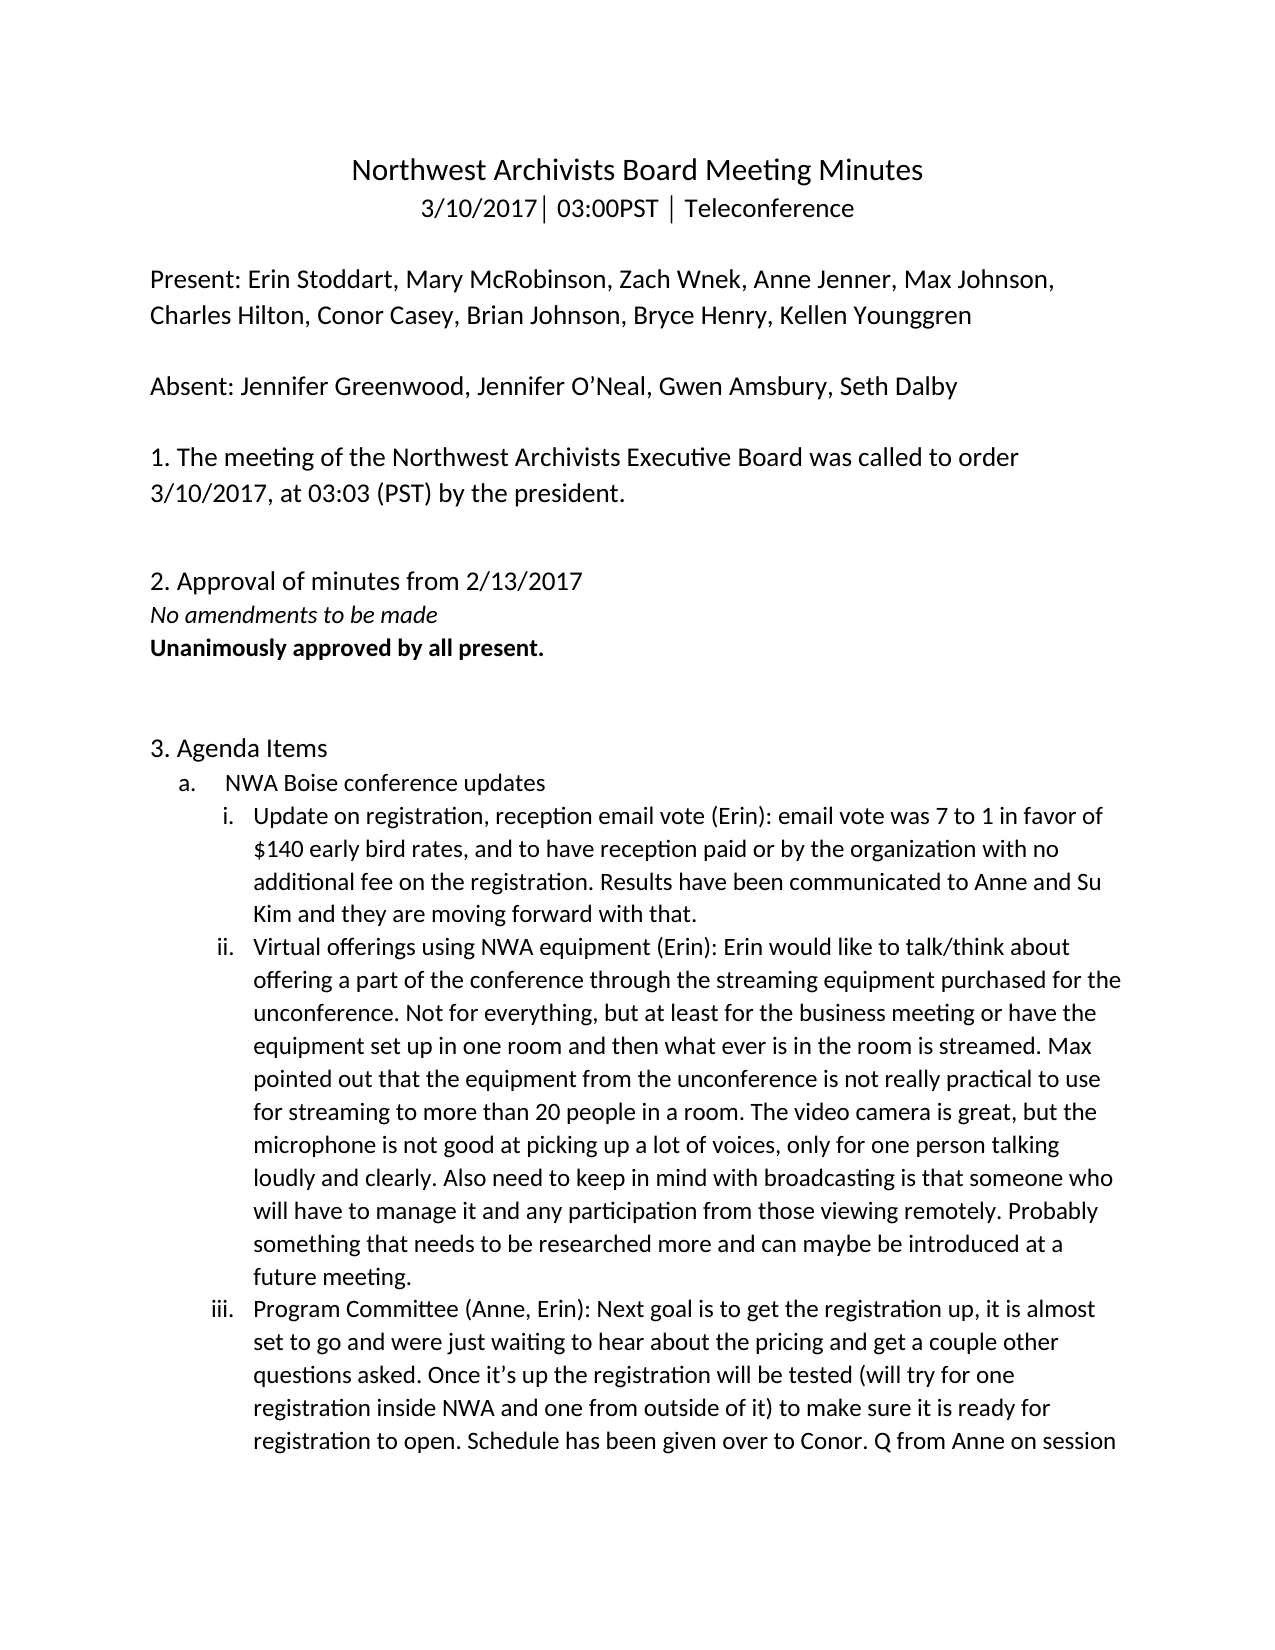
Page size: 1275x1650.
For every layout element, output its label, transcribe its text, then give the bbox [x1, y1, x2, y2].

text 3/10/2017│ 03:00PST │ Teleconference [150, 191, 1125, 224]
text Absent: Jennifer Greenwood, Jennifer O’Neal, Gwen Amsbury, Seth Dalby [150, 369, 1125, 402]
text No amendments to be made [150, 600, 1125, 630]
text Present: Erin Stoddart, Mary McRobinson, Zach Wnek, Anne Jenner, Max Johnson, Charles Hilton, Conor Casey, Brian Johnson, Bryce Henry, Kellen Younggren [150, 262, 1125, 331]
text Northwest Archivists Board Meeting Minutes [150, 150, 1125, 188]
text 1. The meeting of the Northwest Archivists Executive Board was called to order 3/10/2017, at 03:03 (PST) by the president. [150, 441, 1125, 509]
text 3. Agenda Items [150, 731, 1125, 764]
list Update on registration, reception email vote (Erin): email vote was 7 to 1 in favor of $140 early bird rates, and to have reception paid or by the organization with no additional fee on the registration. Results have been communicated to Anne and Su Kim and they are moving forward with that. [234, 800, 1125, 929]
text Unanimously approved by all present. [150, 633, 1125, 663]
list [234, 1294, 1125, 1456]
list NWA Boise conference updates [178, 767, 1125, 797]
text 2. Approval of minutes from 2/13/2017 [150, 564, 1125, 597]
list Virtual offerings using NWA equipment (Erin): Erin would like to talk/think about offering a part of the conference through the streaming equipment purchased for the unconference. Not for everything, but at least for the business meeting or have the equipment set up in one room and then what ever is in the room is streamed. Max pointed out that the equipment from the unconference is not really practical to use for streaming to more than 20 people in a room. The video camera is great, but the microphone is not good at picking up a lot of voices, only for one person talking loudly and clearly. Also need to keep in mind with broadcasting is that someone who will have to manage it and any participation from those viewing remotely. Probably something that needs to be researched more and can maybe be introduced at a future meeting. [234, 932, 1125, 1291]
